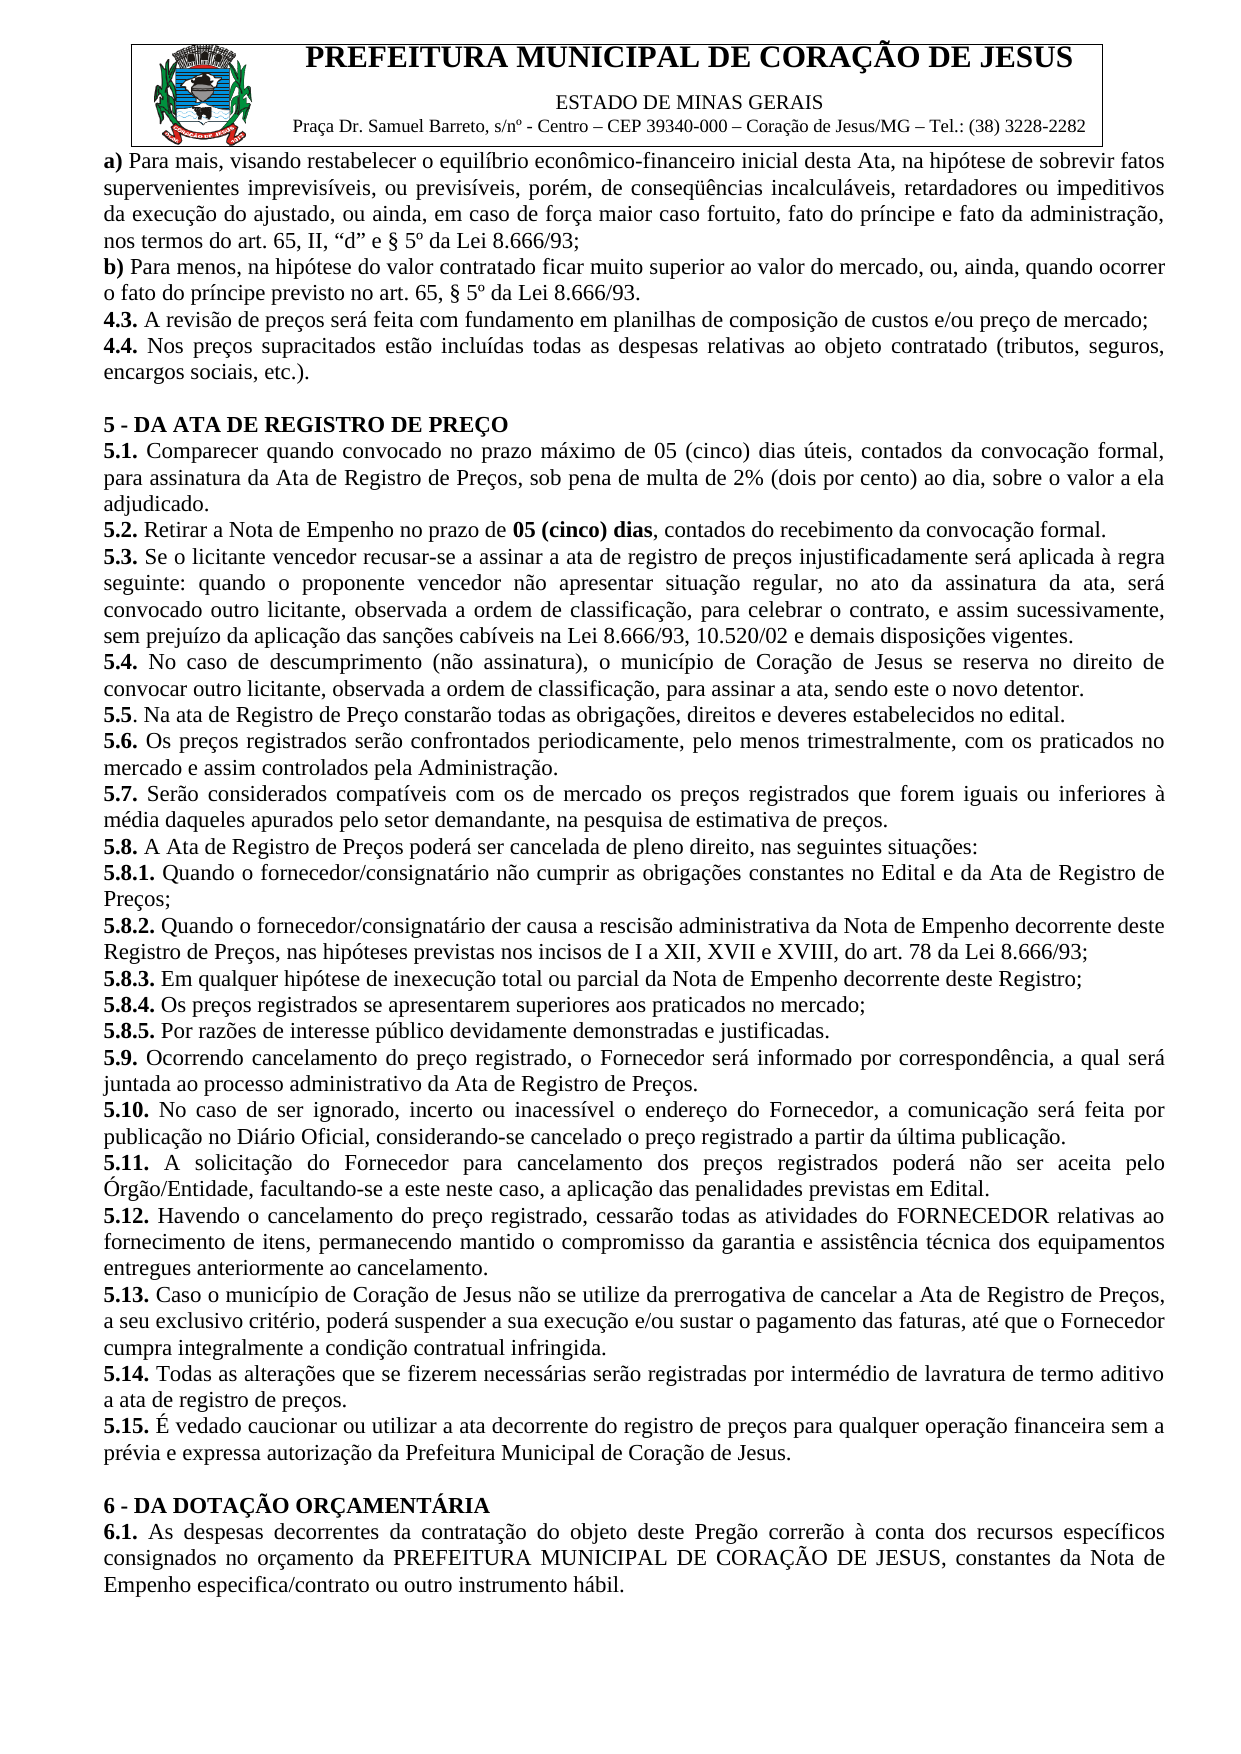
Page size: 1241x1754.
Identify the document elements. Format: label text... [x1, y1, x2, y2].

text 5.7. Serão considerados compatíveis com os de mercado os preços registrados que forem iguais ou inferiores à média daqueles apurados pelo setor demandante, na pesquisa de estimativa de preços. [103, 780, 1167, 833]
text 5.4. No caso de descumprimento (não assinatura), o município de Coração de Jesus se reserva no direito de convocar outro licitante, observada a ordem de classificação, para assinar a ata, sendo este o novo detentor. [103, 648, 1167, 701]
text 5.5. Na ata de Registro de Preço constarão todas as obrigações, direitos e deveres estabelecidos no edital. [103, 701, 1167, 727]
text 5.8.2. Quando o fornecedor/consignatário der causa a rescisão administrativa da Nota de Empenho decorrente deste Registro de Preços, nas hipóteses previstas nos incisos de I a XII, XVII e XVIII, do art. 78 da Lei 8.666/93; [103, 912, 1167, 964]
text 4.3. A revisão de preços será feita com fundamento em planilhas de composição de custos e/ou preço de mercado; [103, 306, 1167, 332]
text 4.4. Nos preços supracitados estão incluídas todas as despesas relativas ao objeto contratado (tributos, seguros, encargos sociais, etc.). [103, 332, 1167, 385]
text 5.8.4. Os preços registrados se apresentarem superiores aos praticados no mercado; [103, 991, 1167, 1017]
text 6 - DA DOTAÇÃO ORÇAMENTÁRIA [103, 1492, 1167, 1518]
text a) Para mais, visando restabelecer o equilíbrio econômico-financeiro inicial desta Ata, na hipótese de sobrevir fatos supervenientes imprevisíveis, ou previsíveis, porém, de conseqüências incalculáveis, retardadores ou impeditivos da execução do ajustado, ou ainda, em caso de força maior caso fortuito, fato do príncipe e fato da administração, nos termos do art. 65, II, “d” e § 5º da Lei 8.666/93; [103, 148, 1167, 253]
text 5.8.1. Quando o fornecedor/consignatário não cumprir as obrigações constantes no Edital e da Ata de Registro de Preços; [103, 859, 1167, 912]
text b) Para menos, na hipótese do valor contratado ficar muito superior ao valor do mercado, ou, ainda, quando ocorrer o fato do príncipe previsto no art. 65, § 5º da Lei 8.666/93. [103, 253, 1167, 306]
text 5.13. Caso o município de Coração de Jesus não se utilize da prerrogativa de cancelar a Ata de Registro de Preços, a seu exclusivo critério, poderá suspender a sua execução e/ou sustar o pagamento das faturas, até que o Fornecedor cumpra integralmente a condição contratual infringida. [103, 1281, 1167, 1360]
text 5.14. Todas as alterações que se fizerem necessárias serão registradas por intermédio de lavratura de termo aditivo a ata de registro de preços. [103, 1360, 1167, 1413]
text 5 - DA ATA DE REGISTRO DE PREÇO [103, 411, 1167, 437]
text 5.6. Os preços registrados serão confrontados periodicamente, pelo menos trimestralmente, com os praticados no mercado e assim controlados pela Administração. [103, 727, 1167, 780]
text 5.1. Comparecer quando convocado no prazo máximo de 05 (cinco) dias úteis, contados da convocação formal, para assinatura da Ata de Registro de Preços, sob pena de multa de 2% (dois por cento) ao dia, sobre o valor a ela adjudicado. [103, 437, 1167, 517]
text 5.8.5. Por razões de interesse público devidamente demonstradas e justificadas. [103, 1017, 1167, 1044]
text 6.1. As despesas decorrentes da contratação do objeto deste Pregão correrão à conta dos recursos específicos consignados no orçamento da PREFEITURA MUNICIPAL DE CORAÇÃO DE JESUS, constantes da Nota de Empenho especifica/contrato ou outro instrumento hábil. [103, 1518, 1167, 1597]
text 5.8. A Ata de Registro de Preços poderá ser cancelada de pleno direito, nas seguintes situações: [103, 833, 1167, 859]
text 5.10. No caso de ser ignorado, incerto ou inacessível o endereço do Fornecedor, a comunicação será feita por publicação no Diário Oficial, considerando-se cancelado o preço registrado a partir da última publicação. [103, 1096, 1167, 1149]
text 5.3. Se o licitante vencedor recusar-se a assinar a ata de registro de preços injustificadamente será aplicada à regra seguinte: quando o proponente vencedor não apresentar situação regular, no ato da assinatura da ata, será convocado outro licitante, observada a ordem de classificação, para celebrar o contrato, e assim sucessivamente, sem prejuízo da aplicação das sanções cabíveis na Lei 8.666/93, 10.520/02 e demais disposições vigentes. [103, 543, 1167, 648]
text 5.15. É vedado caucionar ou utilizar a ata decorrente do registro de preços para qualquer operação financeira sem a prévia e expressa autorização da Prefeitura Municipal de Coração de Jesus. [103, 1413, 1167, 1465]
text 5.11. A solicitação do Fornecedor para cancelamento dos preços registrados poderá não ser aceita pelo Órgão/Entidade, facultando-se a este neste caso, a aplicação das penalidades previstas em Edital. [103, 1149, 1167, 1202]
text 5.8.3. Em qualquer hipótese de inexecução total ou parcial da Nota de Empenho decorrente deste Registro; [103, 964, 1167, 991]
text 5.2. Retirar a Nota de Empenho no prazo de 05 (cinco) dias, contados do recebimento da convocação formal. [103, 517, 1167, 543]
picture [154, 45, 251, 146]
text 5.12. Havendo o cancelamento do preço registrado, cessarão todas as atividades do FORNECEDOR relativas ao fornecimento de itens, permanecendo mantido o compromisso da garantia e assistência técnica dos equipamentos entregues anteriormente ao cancelamento. [103, 1202, 1167, 1281]
text 5.9. Ocorrendo cancelamento do preço registrado, o Fornecedor será informado por correspondência, a qual será juntada ao processo administrativo da Ata de Registro de Preços. [103, 1044, 1167, 1096]
